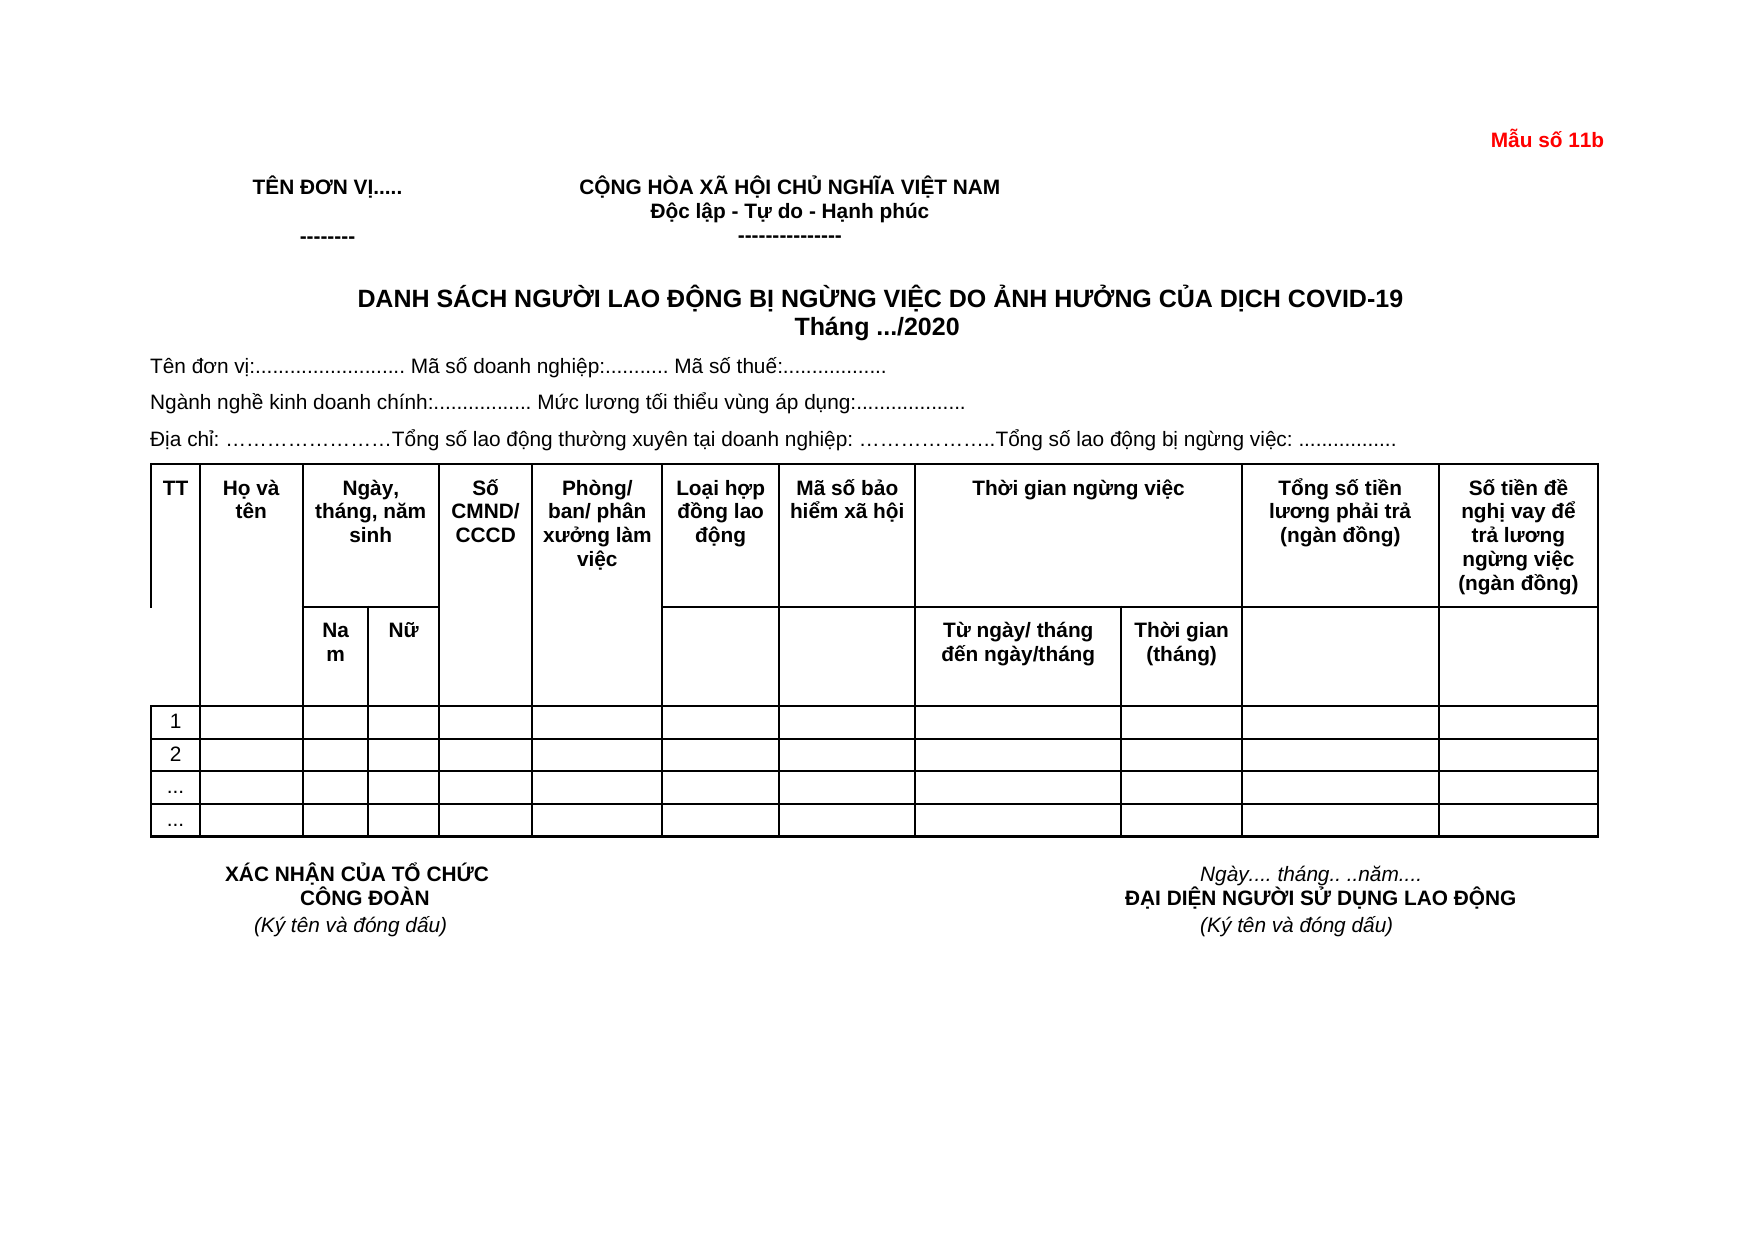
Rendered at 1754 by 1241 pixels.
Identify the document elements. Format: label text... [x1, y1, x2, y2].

table_header Tổng số tiền lương phải trả (ngàn đồng) [1243, 465, 1438, 606]
table_header CỘNG HÒA XÃ HỘI CHỦ NGHĨA VIỆT NAM Độc lập - Tự do - Hạnh phúc --------------- [505, 165, 1075, 283]
table_cell [304, 772, 367, 803]
table_cell Nữ [369, 608, 438, 705]
table_cell 2 [152, 740, 199, 770]
table_cell [304, 740, 367, 770]
table_header TÊN ĐƠN VỊ..... -------- [150, 165, 504, 283]
table_cell [1243, 772, 1438, 803]
table_cell [201, 707, 302, 737]
table_cell [1243, 805, 1438, 835]
table_header Họ và tên [201, 465, 302, 705]
table_cell [780, 805, 914, 835]
table_header Thời gian ngừng việc [916, 465, 1241, 606]
table_cell [201, 740, 302, 770]
table_cell [1243, 740, 1438, 770]
table_cell [440, 606, 531, 705]
table_cell [663, 608, 778, 705]
text Tháng .../2020 [150, 312, 1604, 341]
table_header TT [151, 465, 199, 705]
table_cell [916, 740, 1120, 770]
table_cell [369, 772, 438, 803]
table_cell 1 [152, 707, 199, 737]
table_cell [440, 805, 531, 835]
table_header Phòng/ban/ phân xưởng làm việc [533, 465, 661, 705]
table_cell [369, 707, 438, 737]
table_cell [440, 772, 531, 803]
text XÁC NHẬN CỦA TỔ CHỨC Ngày.... tháng.. ..năm.... [150, 861, 1604, 885]
table_cell ... [152, 805, 199, 835]
table_cell [663, 805, 778, 835]
table_cell [916, 772, 1120, 803]
table_cell [201, 805, 302, 835]
text CÔNG ĐOÀN ĐẠI DIỆN NGƯỜI SỬ DỤNG LAO ĐỘNG [225, 885, 1604, 909]
text Mẫu số 11b [150, 128, 1604, 152]
table_cell [201, 772, 302, 803]
table_cell ... [152, 772, 199, 803]
table_cell [1440, 707, 1597, 737]
table_cell [780, 608, 914, 705]
table_cell [780, 707, 914, 737]
table_header Loại hợp đồng lao động [663, 465, 778, 606]
table_header Số CMND/ CCCD [440, 465, 531, 606]
text Tên đơn vị:.......................... Mã số doanh nghiệp:........... Mã số thuế:.................. [150, 353, 1604, 377]
table_cell [663, 772, 778, 803]
table_cell [304, 805, 367, 835]
table_cell [1122, 707, 1241, 737]
table_cell [440, 740, 531, 770]
table_cell [369, 805, 438, 835]
table_cell [1440, 805, 1597, 835]
text Ngành nghề kinh doanh chính:................. Mức lương tối thiểu vùng áp dụng:................... [150, 390, 1604, 414]
table_cell [663, 740, 778, 770]
table_cell [533, 805, 661, 835]
text Địa chỉ: ……………………Tổng số lao động thường xuyên tại doanh nghiệp: ………………..Tổng số lao động bị ngừng việc: ................. [150, 426, 1604, 450]
table_cell [1243, 707, 1438, 737]
table_cell [1122, 740, 1241, 770]
table_header Số tiền đề nghị vay để trả lương ngừng việc (ngàn đồng) [1440, 465, 1597, 606]
table_cell [1122, 772, 1241, 803]
table_cell [440, 707, 531, 737]
table_cell [663, 707, 778, 737]
text DANH SÁCH NGƯỜI LAO ĐỘNG BỊ NGỪNG VIỆC DO ẢNH HƯỞNG CỦA DỊCH COVID-19 [150, 283, 1604, 312]
text (Ký tên và đóng dấu) (Ký tên và đóng dấu) [225, 913, 1604, 937]
table_header Mã số bảo hiểm xã hội [780, 465, 914, 606]
table_cell Thời gian (tháng) [1122, 608, 1241, 705]
table_cell [1122, 805, 1241, 835]
table_cell [1440, 740, 1597, 770]
table_cell [1440, 608, 1597, 705]
table_cell [780, 740, 914, 770]
table_header Ngày, tháng, năm sinh [304, 465, 438, 606]
table_cell [780, 772, 914, 803]
table_cell [304, 707, 367, 737]
table_cell [1440, 772, 1597, 803]
table_cell [369, 740, 438, 770]
table_cell [533, 772, 661, 803]
table_cell Nam [304, 608, 367, 705]
table_cell [533, 707, 661, 737]
table_cell [916, 805, 1120, 835]
table_cell [533, 740, 661, 770]
table_cell [1243, 608, 1438, 705]
table_cell [916, 707, 1120, 737]
table_cell Từ ngày/ tháng đến ngày/tháng [916, 608, 1120, 705]
